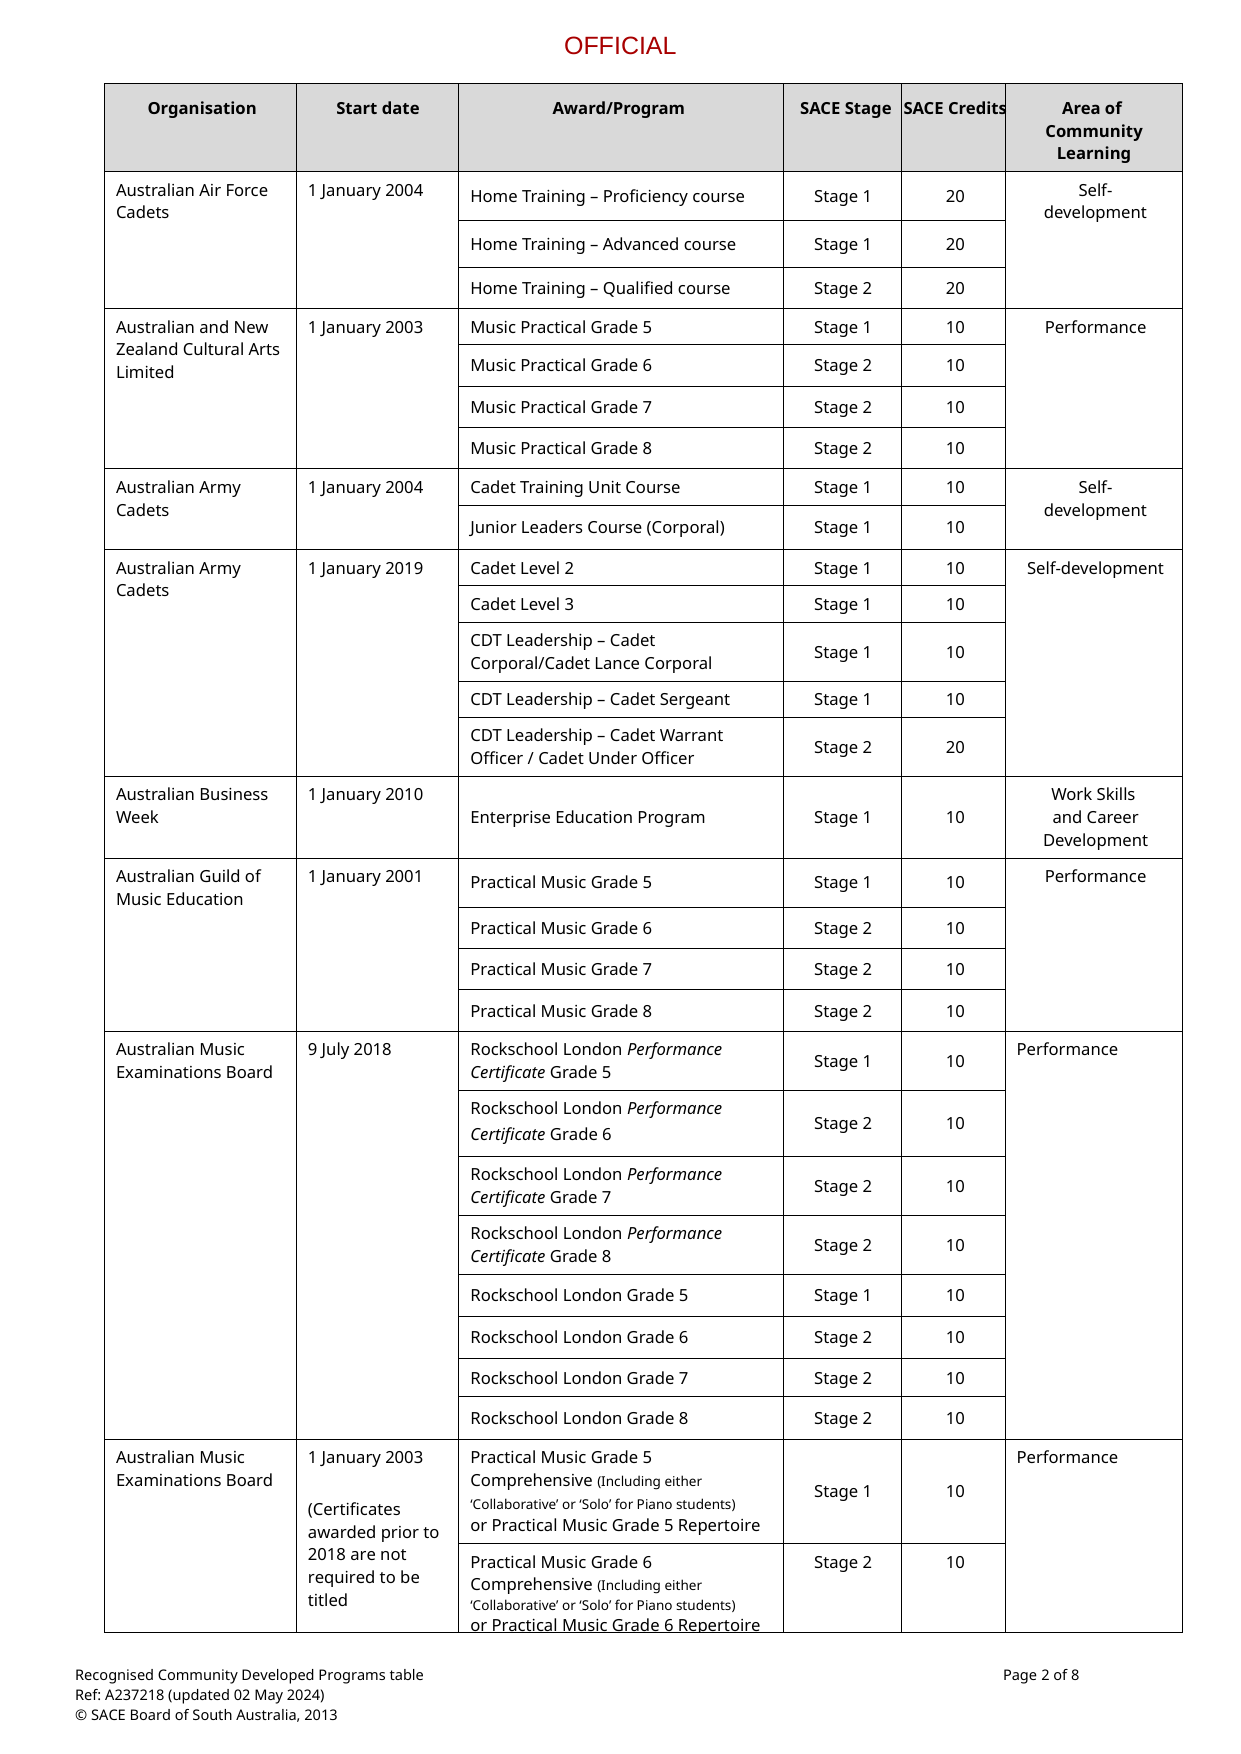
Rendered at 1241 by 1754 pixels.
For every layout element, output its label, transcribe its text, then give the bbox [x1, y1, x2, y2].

table_cell Australian Business Week [105, 777, 296, 857]
table_cell Stage 2 [784, 428, 901, 468]
table_cell Australian Music Examinations Board [105, 1032, 296, 1438]
table_cell Stage 2 [784, 1544, 901, 1632]
table_cell Stage 2 [784, 1397, 901, 1438]
table_cell Cadet Training Unit Course [459, 469, 783, 504]
table_cell Stage 1 [784, 172, 901, 220]
table_cell Stage 2 [784, 1359, 901, 1396]
table_header SACE Credits [902, 84, 1005, 171]
table_cell Practical Music Grade 5 Comprehensive (Including either ‘Collaborative’ or ‘Solo’ for Piano students) or Practical Music Grade 5 Repertoire [459, 1440, 783, 1543]
table_cell Cadet Level 2 [459, 550, 783, 585]
table_cell Stage 2 [784, 268, 901, 308]
table_cell 1 January 2010 [297, 777, 458, 857]
table_cell 10 [902, 1091, 1005, 1156]
table_cell Australian Army Cadets [105, 469, 296, 549]
table_cell 10 [902, 949, 1005, 989]
table_cell Rockschool London Performance Certificate Grade 6 [459, 1091, 783, 1156]
table_cell 10 [902, 1397, 1005, 1438]
table_cell Stage 2 [784, 1091, 901, 1156]
table_header SACE Stage [784, 84, 901, 171]
table_cell Rockschool London Grade 8 [459, 1397, 783, 1438]
table_cell Stage 1 [784, 1032, 901, 1090]
table_cell Practical Music Grade 6 Comprehensive (Including either ‘Collaborative’ or ‘Solo’ for Piano students) or Practical Music Grade 6 Repertoire [459, 1544, 783, 1632]
table_cell 10 [902, 309, 1005, 344]
table_cell Performance [1006, 309, 1182, 468]
table_cell Stage 1 [784, 1275, 901, 1316]
table_cell 10 [902, 990, 1005, 1031]
table_cell 1 January 2019 [297, 550, 458, 776]
table_cell 10 [902, 859, 1005, 907]
table_cell Work Skills and Career Development [1006, 777, 1182, 857]
table_cell Cadet Level 3 [459, 586, 783, 622]
table_cell Rockschool London Performance Certificate Grade 8 [459, 1216, 783, 1273]
table_cell Stage 1 [784, 682, 901, 717]
table_cell Rockschool London Grade 7 [459, 1359, 783, 1396]
table_cell Music Practical Grade 5 [459, 309, 783, 344]
table_cell Stage 1 [784, 777, 901, 857]
table_cell 10 [902, 1544, 1005, 1632]
table_header Area of Community Learning [1006, 84, 1182, 171]
table_cell Practical Music Grade 7 [459, 949, 783, 989]
table_cell 20 [902, 268, 1005, 308]
table_cell CDT Leadership – Cadet Warrant Officer / Cadet Under Officer [459, 718, 783, 776]
table_cell 10 [902, 469, 1005, 504]
table_cell Australian Guild of Music Education [105, 859, 296, 1031]
table_cell 1 January 2004 [297, 172, 458, 308]
table_cell 1 January 2003 (Certificates awarded prior to 2018 are not required to be titled ‘Comprehensive’) [297, 1440, 458, 1632]
table_cell Stage 1 [784, 309, 901, 344]
table_cell Stage 1 [784, 469, 901, 504]
table_cell 20 [902, 718, 1005, 776]
table_cell Stage 2 [784, 1157, 901, 1214]
table_cell 1 January 2004 [297, 469, 458, 549]
table_cell Stage 1 [784, 1440, 901, 1543]
table_cell Performance [1006, 859, 1182, 1031]
table_cell Rockschool London Grade 6 [459, 1317, 783, 1358]
table_cell Self- development [1006, 172, 1182, 308]
table_cell Music Practical Grade 8 [459, 428, 783, 468]
table_cell 10 [902, 623, 1005, 681]
table_cell Home Training – Qualified course [459, 268, 783, 308]
table_cell Practical Music Grade 6 [459, 908, 783, 948]
table_cell 20 [902, 172, 1005, 220]
table_cell 10 [902, 345, 1005, 386]
table_cell Self- development [1006, 469, 1182, 549]
table_cell 10 [902, 387, 1005, 427]
table_cell Stage 2 [784, 345, 901, 386]
table_cell Stage 2 [784, 718, 901, 776]
table_cell 10 [902, 1359, 1005, 1396]
table_cell 1 January 2001 [297, 859, 458, 1031]
table_cell Australian Music Examinations Board [105, 1440, 296, 1632]
table_cell Junior Leaders Course (Corporal) [459, 506, 783, 549]
table_cell Stage 2 [784, 949, 901, 989]
table_cell Australian Army Cadets [105, 550, 296, 776]
table_cell Stage 2 [784, 387, 901, 427]
table_header Start date [297, 84, 458, 171]
table_cell 10 [902, 428, 1005, 468]
table_cell Performance [1006, 1032, 1182, 1438]
table_cell 10 [902, 1440, 1005, 1543]
table_cell Practical Music Grade 5 [459, 859, 783, 907]
table_cell CDT Leadership – Cadet Corporal/Cadet Lance Corporal [459, 623, 783, 681]
table_cell Practical Music Grade 8 [459, 990, 783, 1031]
table_cell 10 [902, 777, 1005, 857]
table_cell 10 [902, 586, 1005, 622]
table_cell Enterprise Education Program [459, 777, 783, 857]
table_cell Stage 1 [784, 506, 901, 549]
table_cell 10 [902, 506, 1005, 549]
table_cell Self-development [1006, 550, 1182, 776]
table_cell Stage 1 [784, 221, 901, 267]
table_cell 10 [902, 1032, 1005, 1090]
table_cell 10 [902, 550, 1005, 585]
table_cell Rockschool London Grade 5 [459, 1275, 783, 1316]
table_cell 10 [902, 908, 1005, 948]
table_header Award/Program [459, 84, 783, 171]
table_cell Stage 2 [784, 990, 901, 1031]
table_cell 10 [902, 1317, 1005, 1358]
table_cell Music Practical Grade 6 [459, 345, 783, 386]
table_cell Stage 2 [784, 1216, 901, 1273]
table_cell Stage 1 [784, 586, 901, 622]
table_cell Stage 1 [784, 550, 901, 585]
table_cell Australian Air Force Cadets [105, 172, 296, 308]
table_cell Stage 2 [784, 908, 901, 948]
table_cell Music Practical Grade 7 [459, 387, 783, 427]
table_cell 10 [902, 1157, 1005, 1214]
table_cell Australian and New Zealand Cultural Arts Limited [105, 309, 296, 468]
table_cell 20 [902, 221, 1005, 267]
table_cell Stage 1 [784, 623, 901, 681]
table_cell Rockschool London Performance Certificate Grade 5 [459, 1032, 783, 1090]
table_cell 10 [902, 1216, 1005, 1273]
table_cell 9 July 2018 [297, 1032, 458, 1438]
table_cell Rockschool London Performance Certificate Grade 7 [459, 1157, 783, 1214]
table_header Organisation [105, 84, 296, 171]
table_cell 10 [902, 682, 1005, 717]
table_cell Performance [1006, 1440, 1182, 1632]
table_cell Stage 1 [784, 859, 901, 907]
table_cell CDT Leadership – Cadet Sergeant [459, 682, 783, 717]
table_cell 10 [902, 1275, 1005, 1316]
table_cell 1 January 2003 [297, 309, 458, 468]
table_cell Home Training – Advanced course [459, 221, 783, 267]
table_cell Home Training – Proficiency course [459, 172, 783, 220]
table_cell Stage 2 [784, 1317, 901, 1358]
